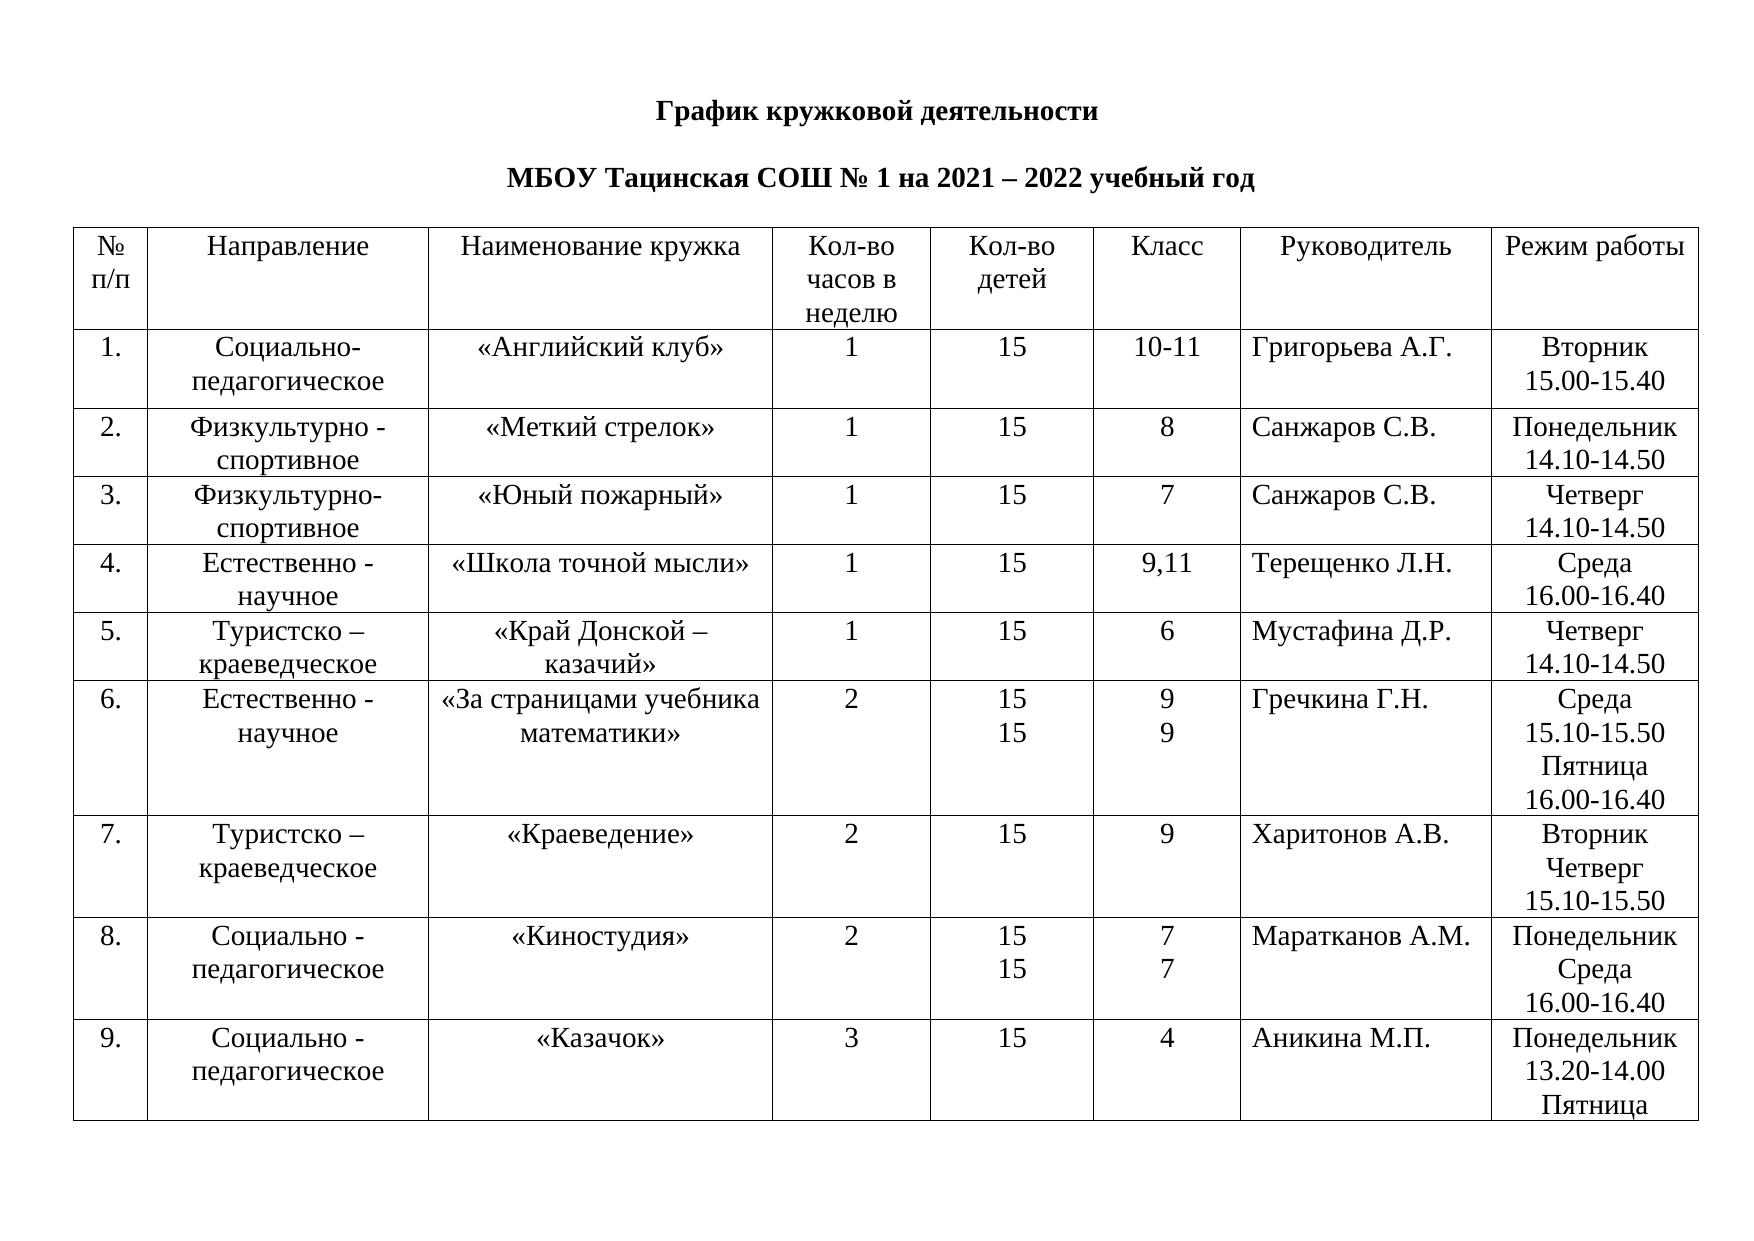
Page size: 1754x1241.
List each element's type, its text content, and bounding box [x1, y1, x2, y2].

table_cell 2 [773, 681, 930, 815]
table_header № п/п [74, 228, 147, 328]
table_cell 15 [931, 330, 1093, 408]
table_cell Физкультурно - спортивное [148, 409, 428, 476]
table_cell [74, 816, 147, 917]
table_cell 15 [931, 1020, 1093, 1120]
table_cell 6 [1094, 613, 1240, 680]
table_cell Социально-педагогическое [148, 330, 428, 408]
table_cell [74, 681, 147, 815]
table_cell 1 [773, 613, 930, 680]
table_cell 2 [773, 816, 930, 917]
table_cell 1 [773, 545, 930, 612]
table_cell Вторник 15.00-15.40 [1492, 330, 1698, 408]
table_cell 15 [931, 613, 1093, 680]
table_cell Естественно - научное [148, 545, 428, 612]
table_cell [74, 477, 147, 544]
table_cell 9 9 [1094, 681, 1240, 815]
table_cell 3 [773, 1020, 930, 1120]
table_cell Социально - педагогическое [148, 918, 428, 1019]
table_cell 8 [1094, 409, 1240, 476]
text График кружковой деятельности [118, 93, 1636, 126]
table_cell Естественно - научное [148, 681, 428, 815]
table_header Кол-во детей [931, 228, 1093, 328]
table_header Режим работы [1492, 228, 1698, 328]
table_cell 15 [931, 477, 1093, 544]
table_cell 1 [773, 330, 930, 408]
table_cell 10-11 [1094, 330, 1240, 408]
table_cell Санжаров С.В. [1241, 477, 1491, 544]
table_cell «За страницами учебника математики» [429, 681, 772, 815]
table_cell «Казачок» [429, 1020, 772, 1120]
table_header Кол-во часов в неделю [773, 228, 930, 328]
table_cell [74, 545, 147, 612]
table_cell 1 [773, 477, 930, 544]
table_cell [148, 1020, 428, 1120]
table_cell Аникина М.П. [1241, 1020, 1491, 1120]
table_cell Понедельник 14.10-14.50 [1492, 409, 1698, 476]
table_cell 1 [773, 409, 930, 476]
table_cell 7 [1094, 477, 1240, 544]
table_cell Физкультурно-спортивное [148, 477, 428, 544]
table_cell 15 15 [931, 918, 1093, 1019]
table_header Класс [1094, 228, 1240, 328]
table_cell Четверг 14.10-14.50 [1492, 477, 1698, 544]
table_cell 7 7 [1094, 918, 1240, 1019]
table_cell [74, 613, 147, 680]
table_cell Маратканов А.М. [1241, 918, 1491, 1019]
table_cell [74, 918, 147, 1019]
table_cell 15 [931, 545, 1093, 612]
table_cell Санжаров С.В. [1241, 409, 1491, 476]
table_cell Мустафина Д.Р. [1241, 613, 1491, 680]
table_header Наименование кружка [429, 228, 772, 328]
table_cell Григорьева А.Г. [1241, 330, 1491, 408]
table_cell Туристско – краеведческое [148, 816, 428, 917]
table_cell Вторник Четверг 15.10-15.50 [1492, 816, 1698, 917]
table_cell «Киностудия» [429, 918, 772, 1019]
table_cell 15 [931, 816, 1093, 917]
table_header Направление [148, 228, 428, 328]
table_cell Туристско – краеведческое [148, 613, 428, 680]
table_cell 4 [1094, 1020, 1240, 1120]
table_cell Гречкина Г.Н. [1241, 681, 1491, 815]
table_cell «Английский клуб» [429, 330, 772, 408]
text МБОУ Тацинская СОШ № 1 на 2021 – 2022 учебный год [118, 160, 1636, 193]
table_cell Понедельник Среда 16.00-16.40 [1492, 918, 1698, 1019]
table_cell «Меткий стрелок» [429, 409, 772, 476]
table_cell «Край Донской – казачий» [429, 613, 772, 680]
table_cell Харитонов А.В. [1241, 816, 1491, 917]
table_cell [74, 1020, 147, 1120]
table_cell 15 [931, 409, 1093, 476]
table_cell 2 [773, 918, 930, 1019]
table_cell «Юный пожарный» [429, 477, 772, 544]
table_cell 9,11 [1094, 545, 1240, 612]
table_cell 15 15 [931, 681, 1093, 815]
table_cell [1492, 1020, 1698, 1120]
table_cell [74, 330, 147, 408]
table_cell [74, 409, 147, 476]
table_cell 9 [1094, 816, 1240, 917]
table_cell Четверг 14.10-14.50 [1492, 613, 1698, 680]
table_cell «Краеведение» [429, 816, 772, 917]
table_cell «Школа точной мысли» [429, 545, 772, 612]
table_cell Среда 15.10-15.50 Пятница 16.00-16.40 [1492, 681, 1698, 815]
table_cell Среда 16.00-16.40 [1492, 545, 1698, 612]
table_cell Терещенко Л.Н. [1241, 545, 1491, 612]
table_header Руководитель [1241, 228, 1491, 328]
